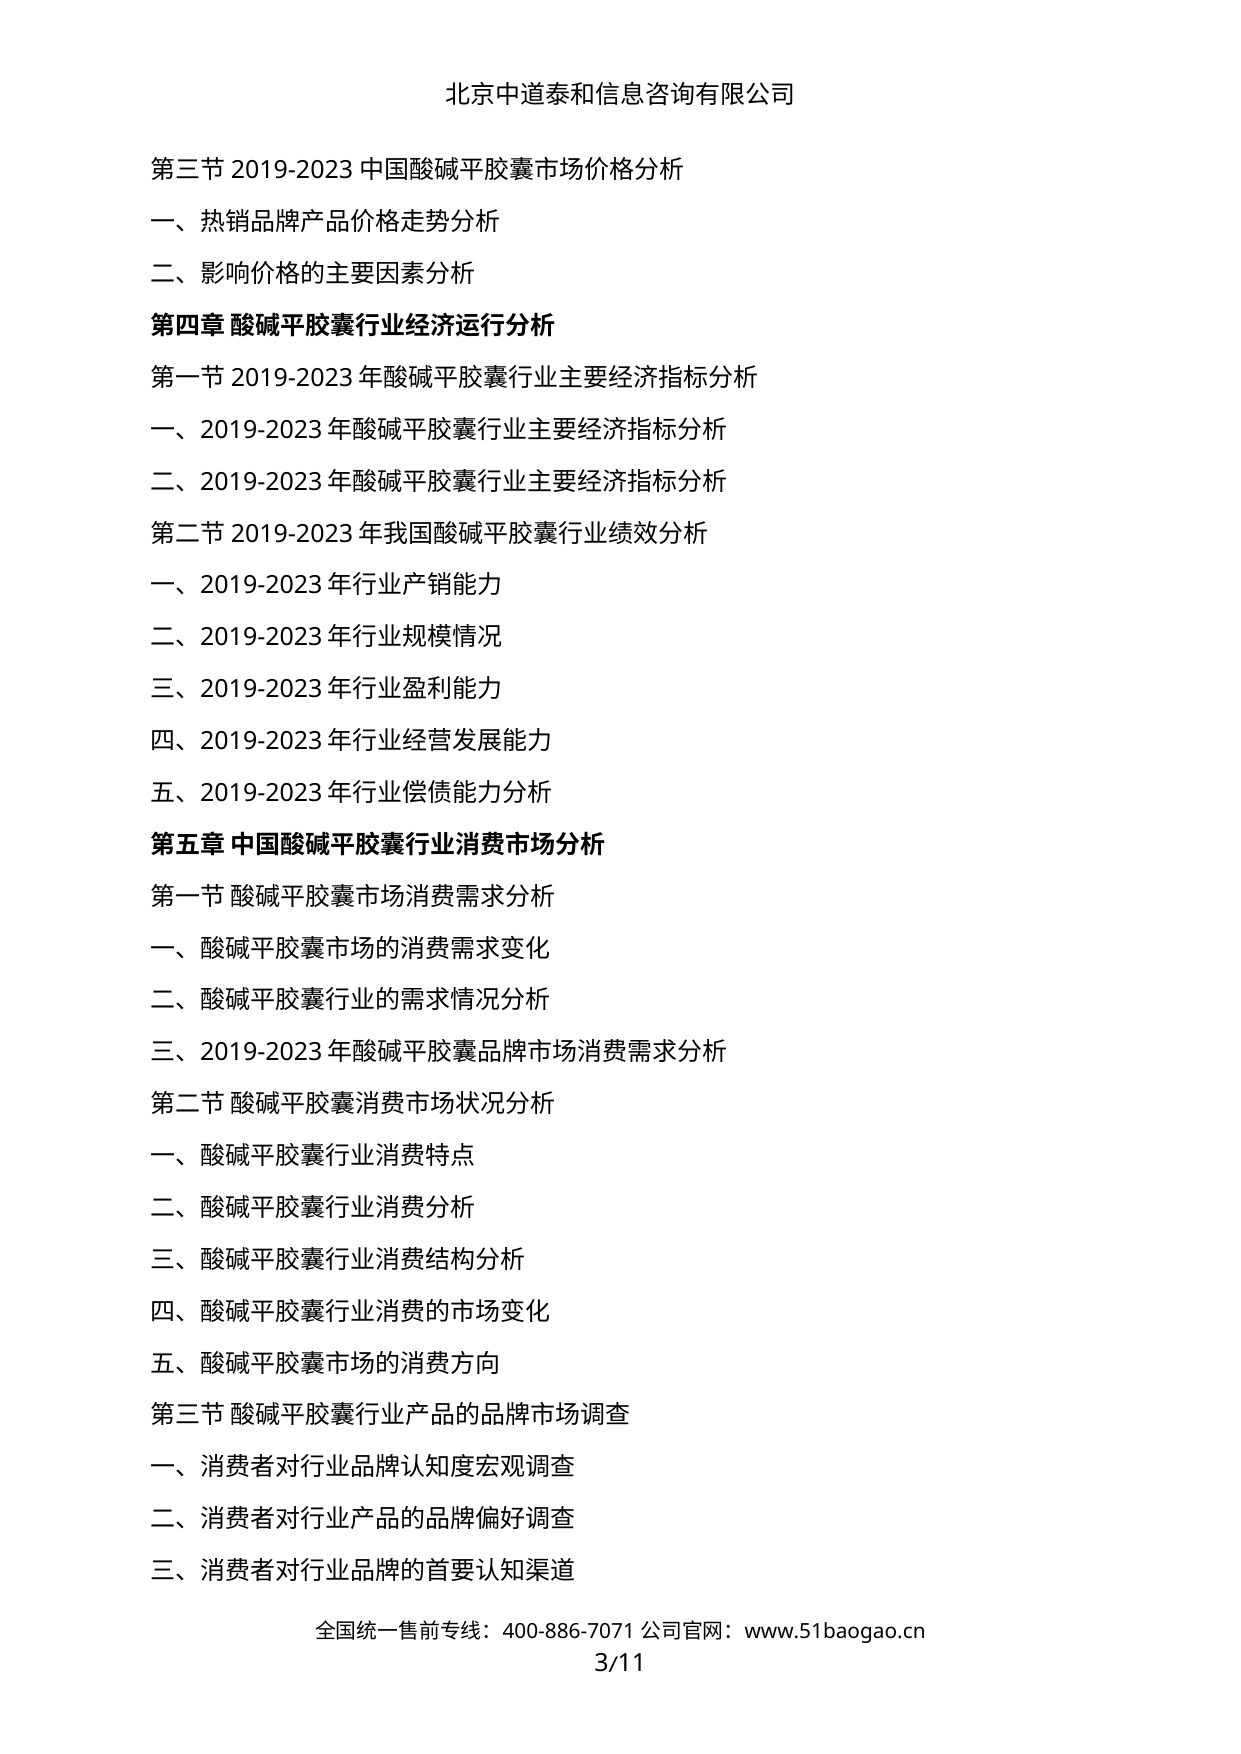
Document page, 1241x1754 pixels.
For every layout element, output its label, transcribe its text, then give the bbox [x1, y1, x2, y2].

text 二、影响价格的主要因素分析 [150, 254, 1090, 290]
text 四、酸碱平胶囊行业消费的市场变化 [150, 1291, 1090, 1327]
text 三、2019-2023年行业盈利能力 [150, 669, 1090, 705]
text 第一节 酸碱平胶囊市场消费需求分析 [150, 876, 1090, 912]
text 一、2019-2023年酸碱平胶囊行业主要经济指标分析 [150, 409, 1090, 446]
text 第二节 酸碱平胶囊消费市场状况分析 [150, 1084, 1090, 1120]
text 二、酸碱平胶囊行业消费分析 [150, 1187, 1090, 1224]
text 四、2019-2023年行业经营发展能力 [150, 721, 1090, 757]
text 第一节 2019-2023年酸碱平胶囊行业主要经济指标分析 [150, 357, 1090, 394]
text 二、2019-2023年酸碱平胶囊行业主要经济指标分析 [150, 461, 1090, 497]
text 一、酸碱平胶囊行业消费特点 [150, 1136, 1090, 1172]
text 第三节 酸碱平胶囊行业产品的品牌市场调查 [150, 1395, 1090, 1431]
text 五、2019-2023年行业偿债能力分析 [150, 772, 1090, 809]
text 三、2019-2023年酸碱平胶囊品牌市场消费需求分析 [150, 1032, 1090, 1068]
text 三、消费者对行业品牌的首要认知渠道 [150, 1551, 1090, 1587]
text 二、酸碱平胶囊行业的需求情况分析 [150, 980, 1090, 1016]
text 二、消费者对行业产品的品牌偏好调查 [150, 1499, 1090, 1535]
text 五、酸碱平胶囊市场的消费方向 [150, 1343, 1090, 1379]
text 第四章 酸碱平胶囊行业经济运行分析 [150, 306, 1090, 342]
text 一、热销品牌产品价格走势分析 [150, 202, 1090, 238]
text 一、2019-2023年行业产销能力 [150, 565, 1090, 601]
text 二、2019-2023年行业规模情况 [150, 617, 1090, 653]
text 第三节 2019-2023 中国酸碱平胶囊市场价格分析 [150, 150, 1090, 186]
text 三、酸碱平胶囊行业消费结构分析 [150, 1239, 1090, 1276]
text 一、消费者对行业品牌认知度宏观调查 [150, 1447, 1090, 1483]
text 第五章 中国酸碱平胶囊行业消费市场分析 [150, 824, 1090, 861]
text 第二节 2019-2023年我国酸碱平胶囊行业绩效分析 [150, 513, 1090, 549]
text 一、酸碱平胶囊市场的消费需求变化 [150, 928, 1090, 964]
